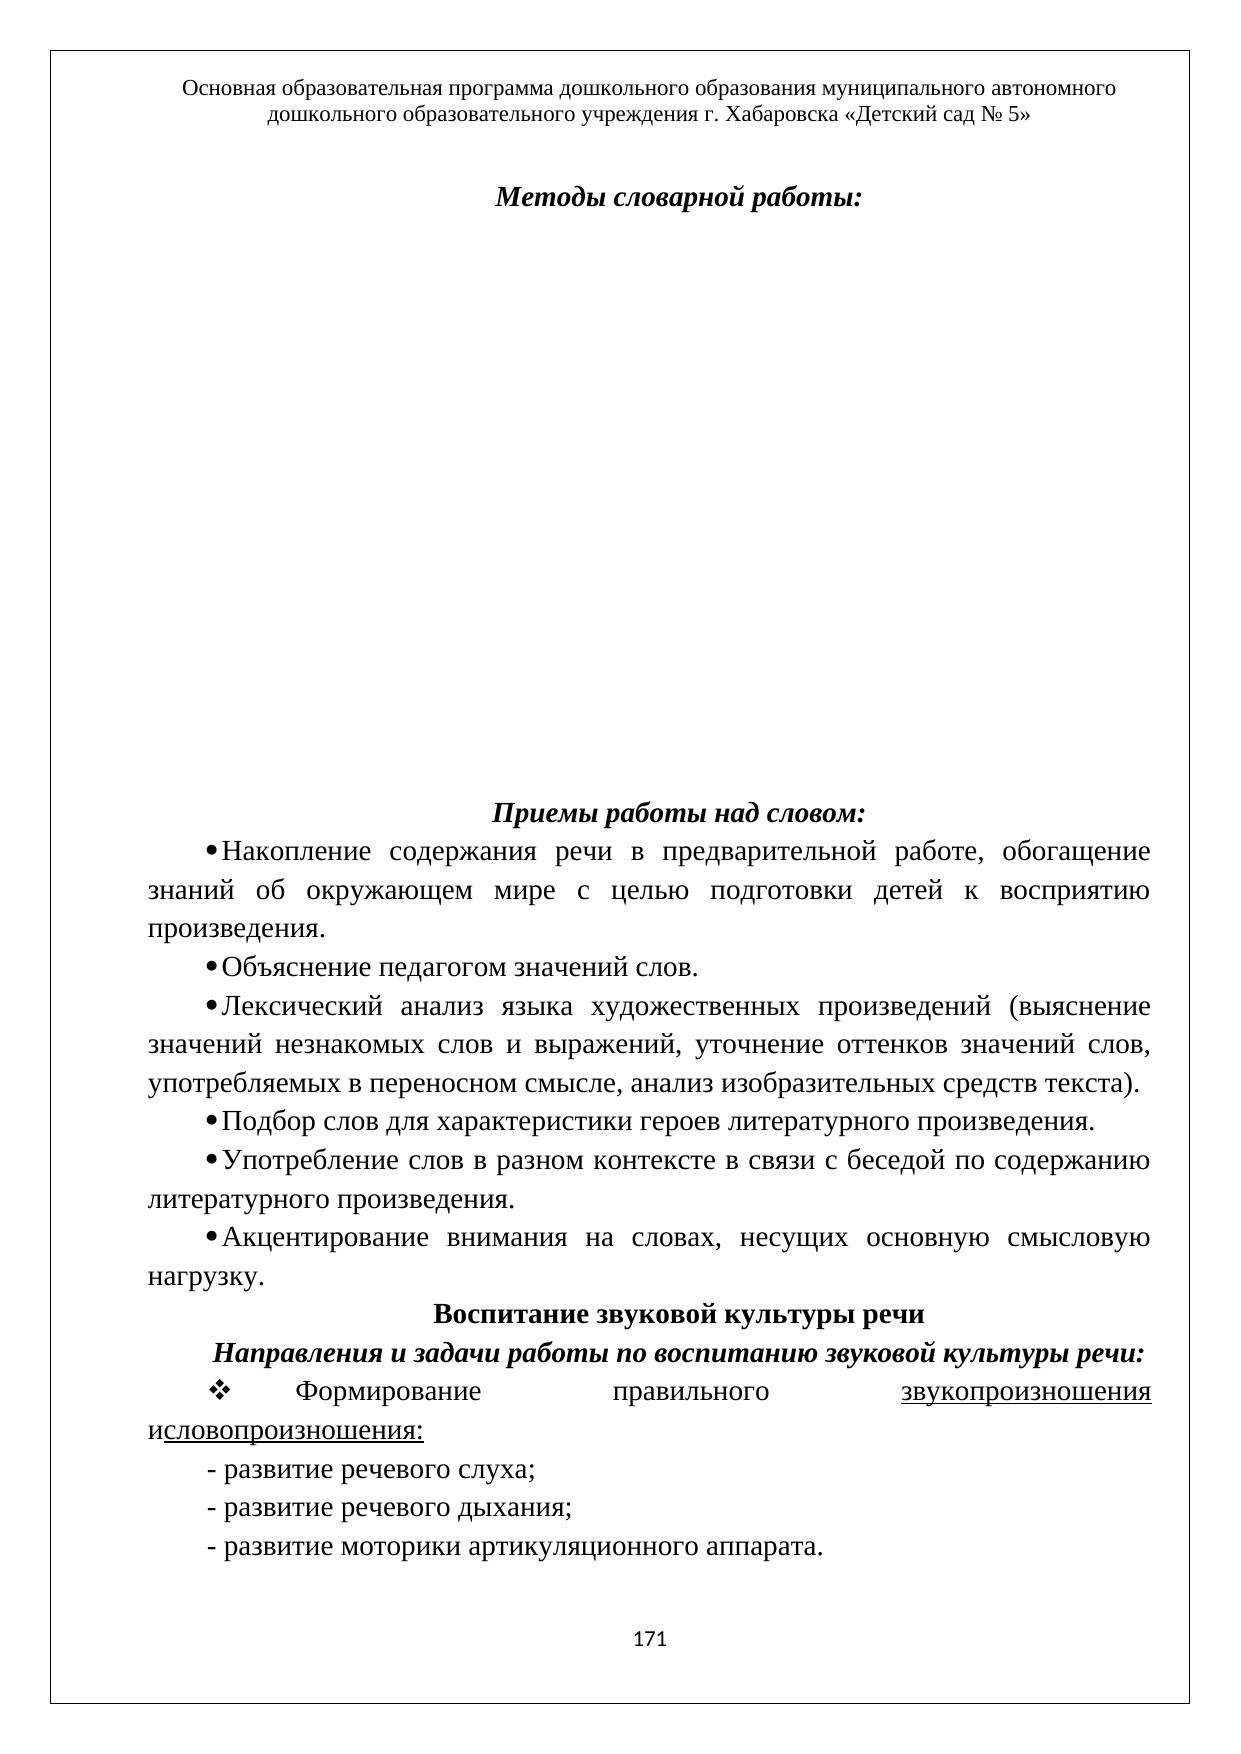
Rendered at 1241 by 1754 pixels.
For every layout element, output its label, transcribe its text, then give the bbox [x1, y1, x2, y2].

text - развитие моторики артикуляционного аппарата. [148, 1528, 1152, 1561]
text Направления и задачи работы по воспитанию звуковой культуры речи: [148, 1335, 1152, 1368]
text Методы словарной работы: [148, 179, 1152, 791]
text - развитие речевого дыхания; [148, 1489, 1152, 1523]
list Объяснение педагогом значений слов. [148, 949, 1152, 983]
text Приемы работы над словом: [148, 795, 1152, 828]
text - развитие речевого слуха; [148, 1451, 1152, 1484]
list Подбор слов для характеристики героев литературного произведения. [148, 1103, 1152, 1137]
list Употребление слов в разном контексте в связи с беседой по содержанию литературного произведения. [148, 1142, 1152, 1214]
text Воспитание звуковой культуры речи [148, 1296, 1152, 1330]
list Лексический анализ языка художественных произведений (выяснение значений незнакомых слов и выражений, уточнение оттенков значений слов, употребляемых в переносном смысле, анализ изобразительных средств текста). [148, 988, 1152, 1098]
list Акцентирование внимания на словах, несущих основную смысловую нагрузку. [148, 1219, 1152, 1291]
list Формирование правильного звукопроизношения исловопроизношения: [148, 1373, 1152, 1446]
list Накопление содержания речи в предварительной работе, обогащение знаний об окружающем мире с целью подготовки детей к восприятию произведения. [148, 833, 1152, 944]
